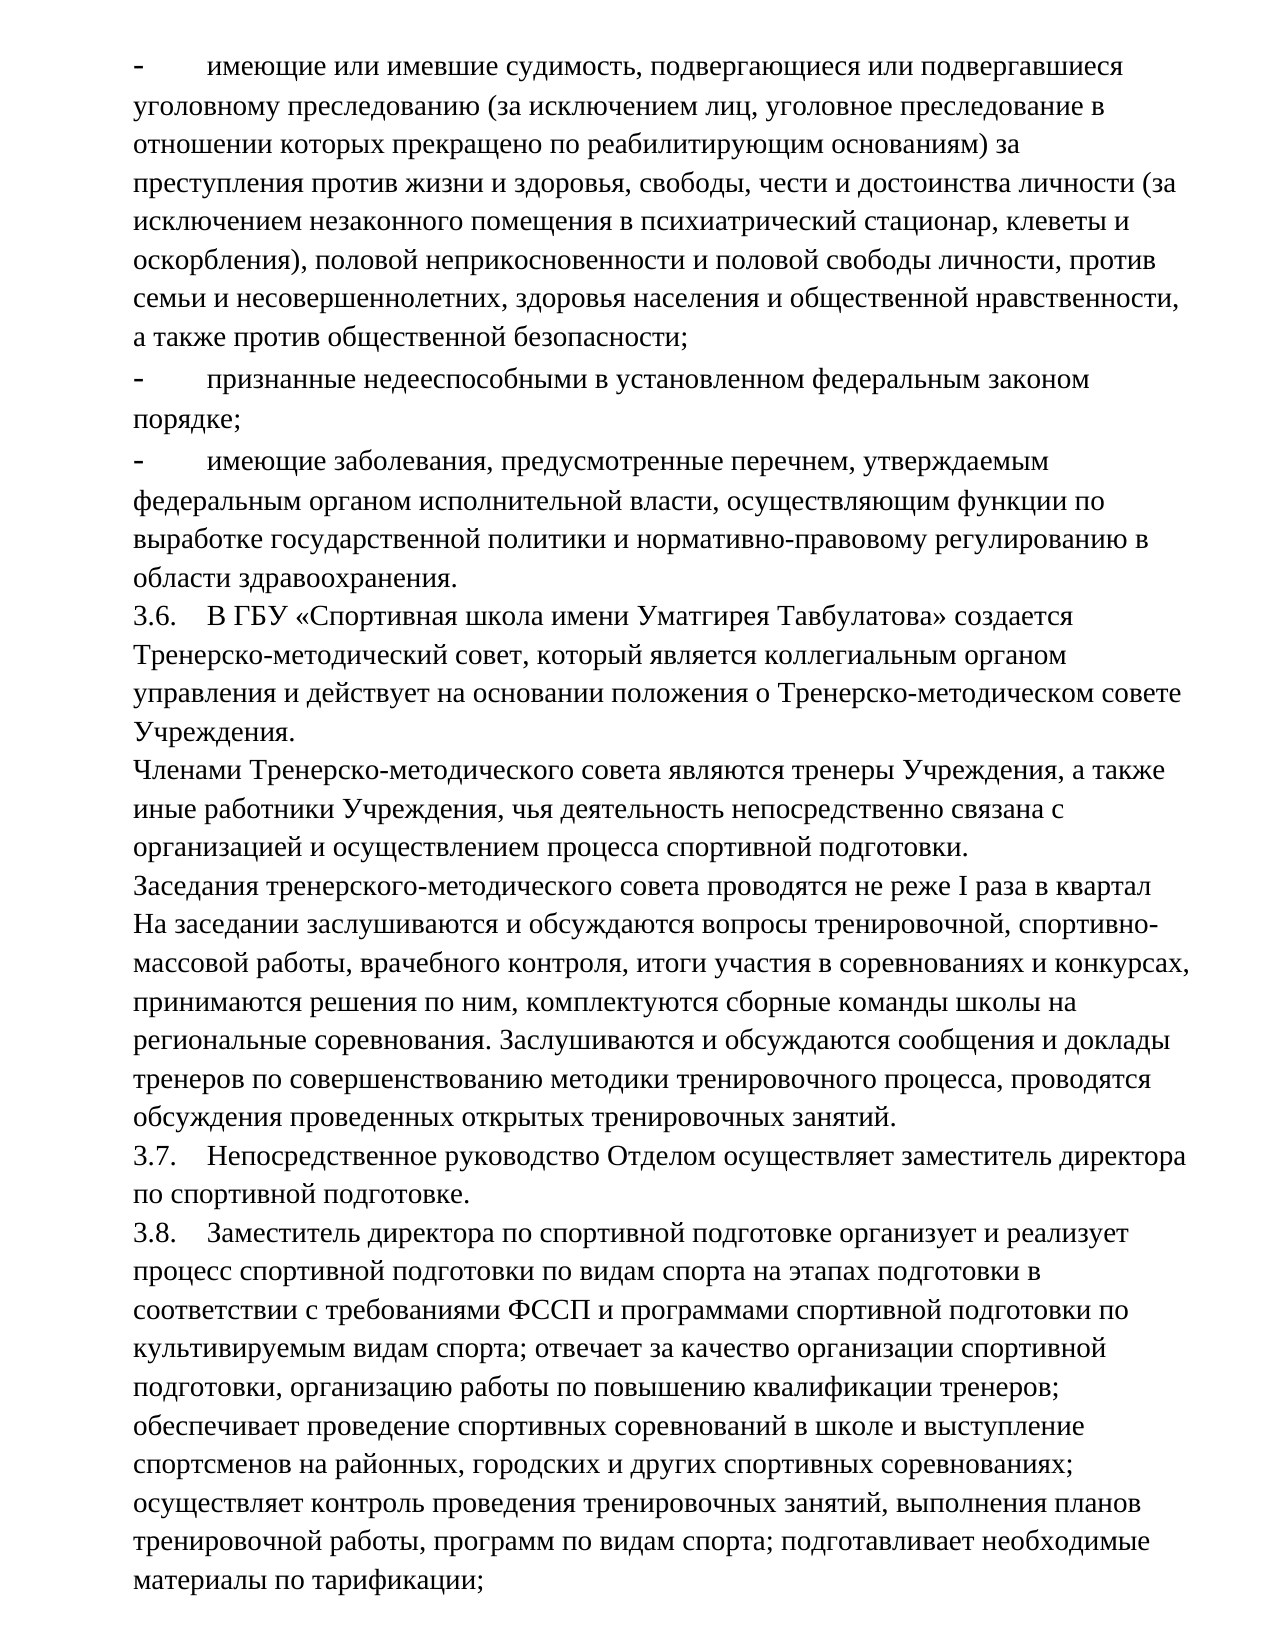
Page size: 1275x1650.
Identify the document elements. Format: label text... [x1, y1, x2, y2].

list В ГБУ «Спортивная школа имени Уматгирея Тавбулатова» создается Тренерско-методический совет, который является коллегиальным органом управления и действует на основании положения о Тренерско-методическом совете Учреждения. [133, 598, 1196, 747]
list Заместитель директора по спортивной подготовке организует и реализует процесс спортивной подготовки по видам спорта на этапах подготовки в соответствии с требованиями ФССП и программами спортивной подготовки по культивируемым видам спорта; отвечает за качество организации спортивной подготовки, организацию работы по повышению квалификации тренеров; обеспечивает проведение спортивных соревнований в школе и выступление спортсменов на районных, городских и других спортивных соревнованиях; осуществляет контроль проведения тренировочных занятий, выполнения планов тренировочной работы, программ по видам спорта; подготавливает необходимые материалы по тарификации; [133, 1215, 1196, 1595]
list имеющие заболевания, предусмотренные перечнем, утверждаемым федеральным органом исполнительной власти, осуществляющим функции по выработке государственной политики и нормативно-правовому регулированию в области здравоохранения. [133, 439, 1196, 593]
list Непосредственное руководство Отделом осуществляет заместитель директора по спортивной подготовке. [133, 1138, 1196, 1210]
text Заседания тренерского-методического совета проводятся не реже I раза в квартал [133, 868, 1196, 902]
text Членами Тренерско-методического совета являются тренеры Учреждения, а также иные работники Учреждения, чья деятельность непосредственно связана с организацией и осуществлением процесса спортивной подготовки. [133, 752, 1189, 863]
list имеющие или имевшие судимость, подвергающиеся или подвергавшиеся уголовному преследованию (за исключением лиц, уголовное преследование в отношении которых прекращено по реабилитирующим основаниям) за преступления против жизни и здоровья, свободы, чести и достоинства личности (за исключением незаконного помещения в психиатрический стационар, клеветы и оскорбления), половой неприкосновенности и половой свободы личности, против семьи и несовершеннолетних, здоровья населения и общественной нравственности, а также против общественной безопасности; [133, 44, 1196, 352]
text На заседании заслушиваются и обсуждаются вопросы тренировочной, спортивно-массовой работы, врачебного контроля, итоги участия в соревнованиях и конкурсах, принимаются решения по ним, комплектуются сборные команды школы на региональные соревнования. Заслушиваются и обсуждаются сообщения и доклады тренеров по совершенствованию методики тренировочного процесса, проводятся обсуждения проведенных открытых тренировочных занятий. [133, 907, 1196, 1133]
list признанные недееспособными в установленном федеральным законом порядке; [133, 357, 1196, 434]
